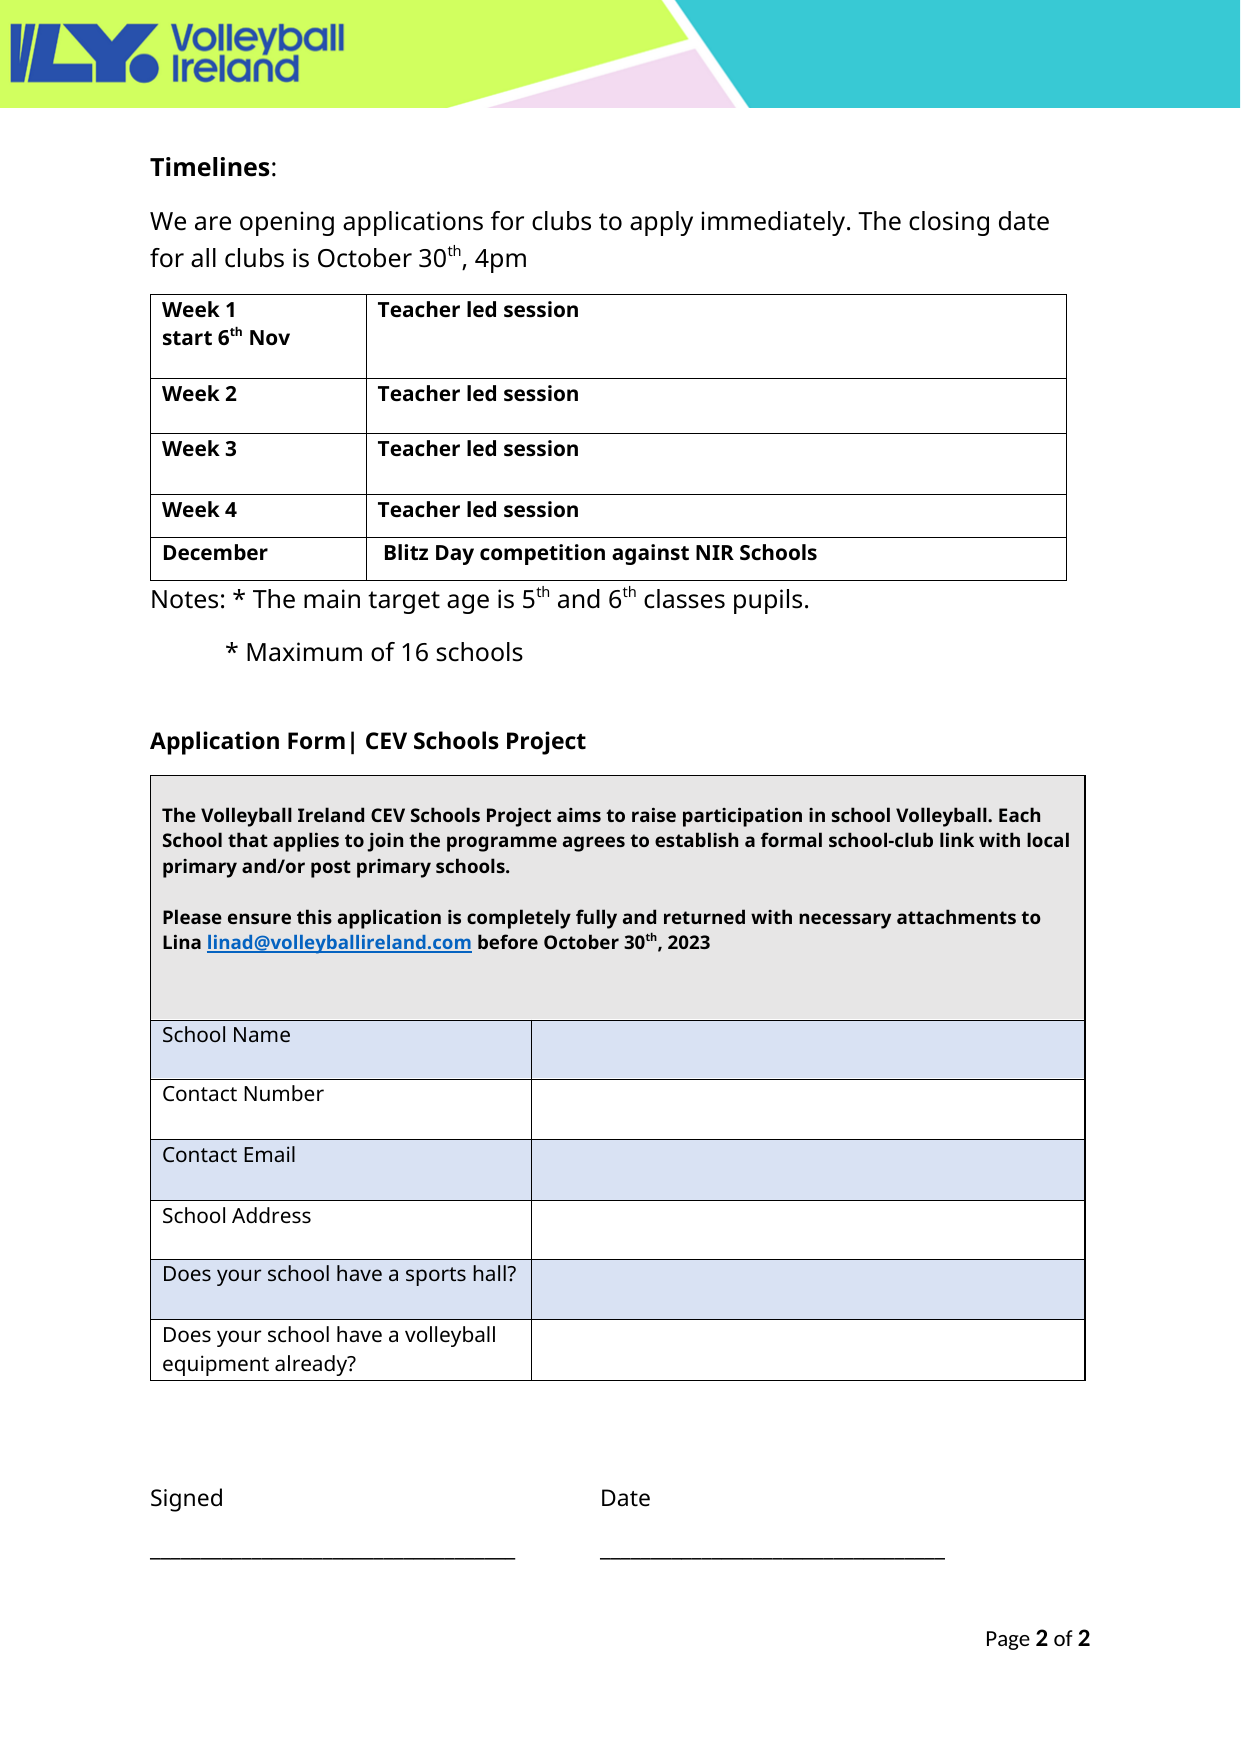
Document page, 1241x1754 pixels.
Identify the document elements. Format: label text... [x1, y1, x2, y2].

table_cell Week 2 [151, 379, 366, 433]
picture [0, 0, 1241, 108]
text We are opening applications for clubs to apply immediately. The closing date for all clubs is October 30th, 4pm [150, 203, 1090, 274]
table_cell Week 3 [151, 434, 366, 494]
table_cell Contact Number [151, 1080, 531, 1139]
table_header Teacher led session [367, 295, 1066, 378]
table_cell [532, 1320, 1084, 1380]
text Signed Date [150, 1482, 1090, 1513]
table_cell December [151, 538, 366, 580]
table_cell Week 4 [151, 495, 366, 537]
table_cell Contact Email [151, 1140, 531, 1200]
table_cell School Name [151, 1021, 531, 1078]
table_header Week 1 start 6th Nov [151, 295, 366, 378]
table_cell Does your school have a volleyball equipment already? [151, 1320, 531, 1380]
table_cell [532, 1260, 1084, 1319]
table_header The Volleyball Ireland CEV Schools Project aims to raise participation in school Volleyball. Each School that applies to join the programme agrees to establish a formal school-club link with local primary and/or post primary schools. Please ensure this application is completely fully and returned with necessary attachments to Lina linad@volleyballireland.com before October 30th, 2023 [151, 776, 1084, 1019]
table_cell Teacher led session [367, 379, 1066, 433]
table_cell School Address [151, 1201, 531, 1258]
table_cell Teacher led session [367, 495, 1066, 537]
text ____________________________________ __________________________________ [150, 1532, 1090, 1563]
table_cell [532, 1201, 1084, 1258]
table_cell Does your school have a sports hall? [151, 1260, 531, 1319]
table_cell [532, 1021, 1084, 1078]
table_cell Teacher led session [367, 434, 1066, 494]
table_cell [532, 1140, 1084, 1200]
text Timelines: [150, 150, 1090, 184]
table_cell [532, 1080, 1084, 1139]
table_cell Blitz Day competition against NIR Schools [367, 538, 1066, 580]
text Notes: * The main target age is 5th and 6th classes pupils. [150, 581, 1090, 615]
text Application Form| CEV Schools Project [150, 725, 1090, 756]
list * Maximum of 16 schools [225, 635, 1090, 669]
